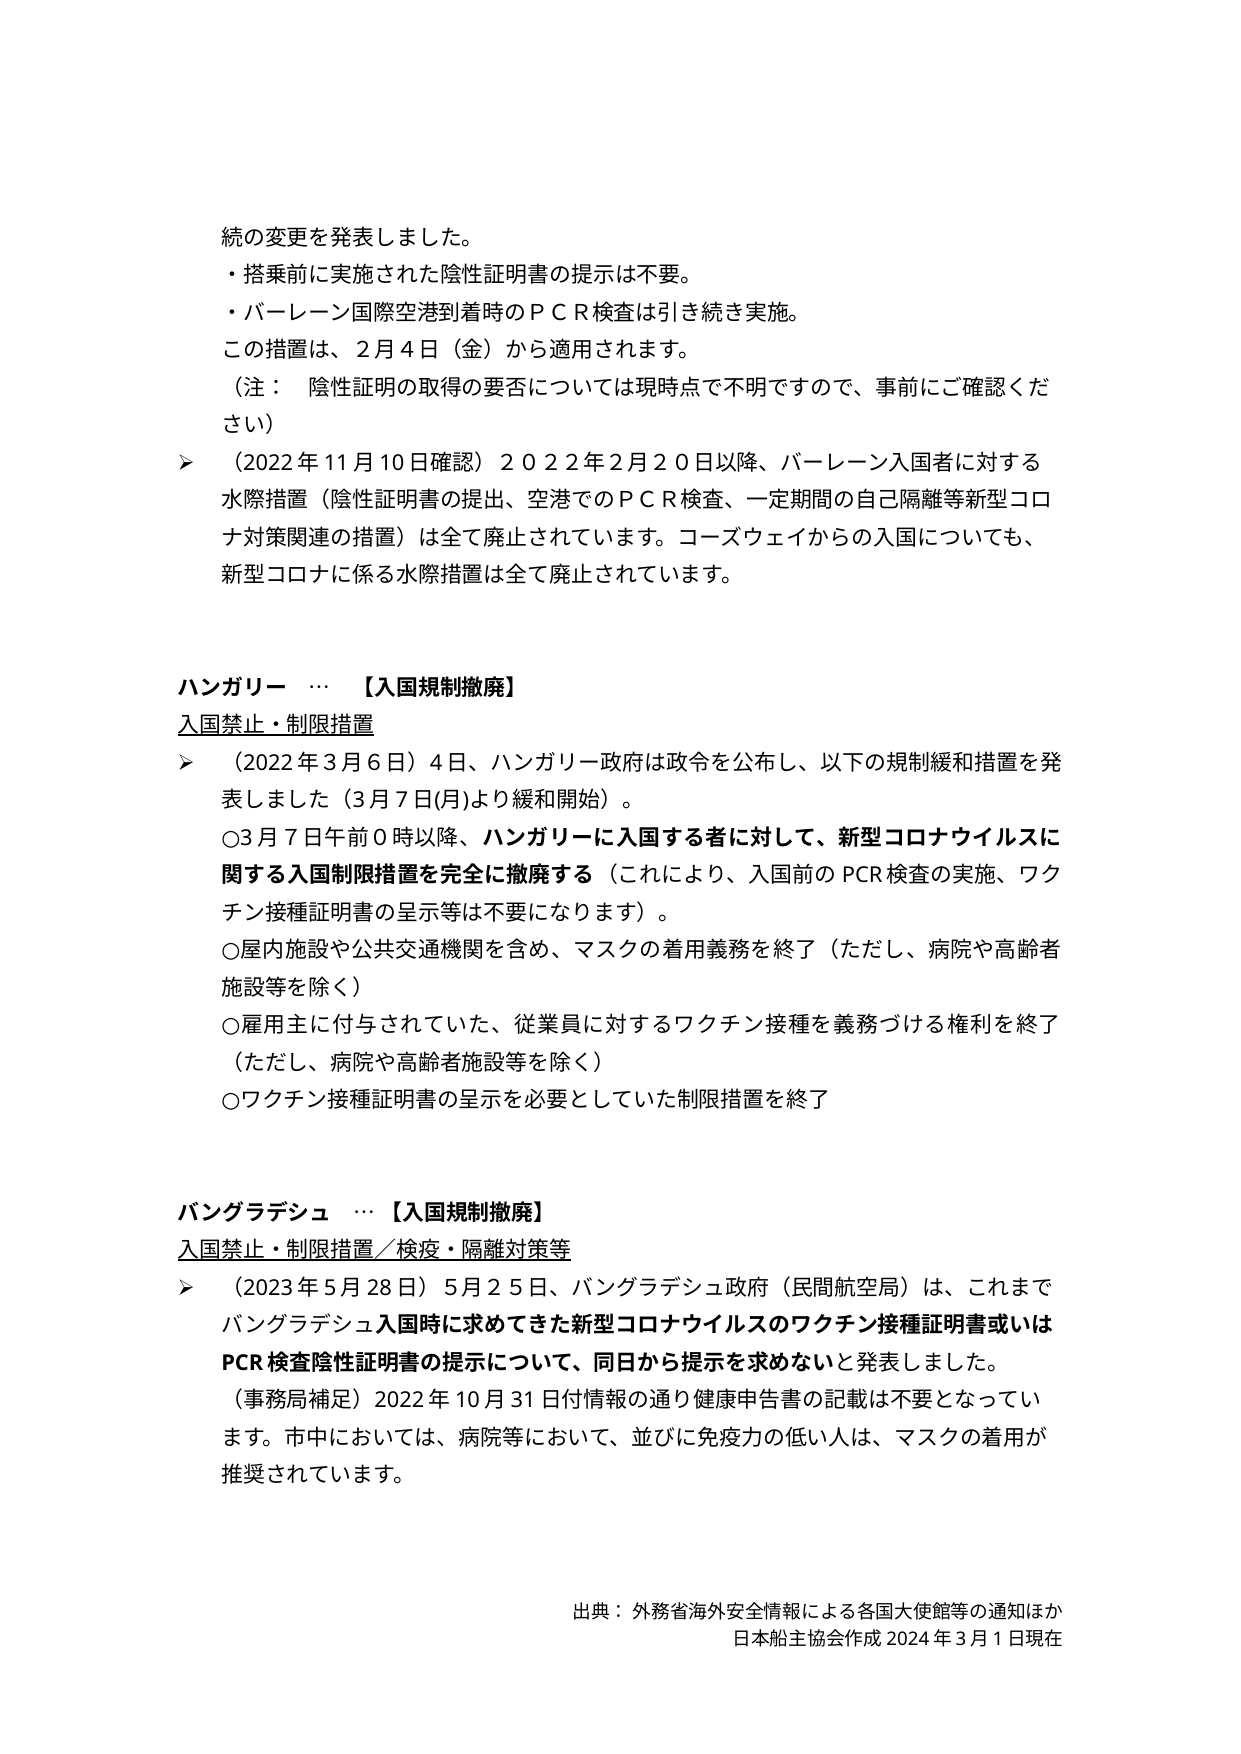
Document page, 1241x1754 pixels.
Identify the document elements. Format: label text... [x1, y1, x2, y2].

list （2022年11月10日確認）２０２２年２月２０日以降、バーレーン入国者に対する水際措置（陰性証明書の提出、空港でのＰＣＲ検査、一定期間の自己隔離等新型コロナ対策関連の措置）は全て廃止されています。コーズウェイからの入国についても、新型コロナに係る水際措置は全て廃止されています。 [177, 442, 1063, 592]
list ○雇用主に付与されていた、従業員に対するワクチン接種を義務づける権利を終了（ただし、病院や高齢者施設等を除く） [221, 1004, 1063, 1079]
list （2022年３月６日）4日、ハンガリー政府は政令を公布し、以下の規制緩和措置を発表しました（3月7日(月)より緩和開始）。 [177, 742, 1063, 817]
text ハンガリー … 【入国規制撤廃】 [177, 667, 1063, 704]
list この措置は、２月４日（金）から適用されます。 [221, 329, 1063, 367]
text 入国禁止・制限措置／検疫・隔離対策等 [177, 1229, 1063, 1267]
list （2023年5月28日）５月２５日、バングラデシュ政府（民間航空局）は、これまでバングラデシュ入国時に求めてきた新型コロナウイルスのワクチン接種証明書或いはPCR検査陰性証明書の提示について、同日から提示を求めないと発表しました。 [177, 1267, 1063, 1379]
text 入国禁止・制限措置 [177, 704, 1063, 742]
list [177, 217, 1063, 254]
list ○屋内施設や公共交通機関を含め、マスクの着用義務を終了（ただし、病院や高齢者施設等を除く） [221, 929, 1063, 1004]
list ○3月７日午前０時以降、ハンガリーに入国する者に対して、新型コロナウイルスに関する入国制限措置を完全に撤廃する（これにより、入国前のPCR検査の実施、ワクチン接種証明書の呈示等は不要になります）。 [221, 817, 1063, 929]
list （事務局補足）2022年10月31日付情報の通り健康申告書の記載は不要となっています。市中においては、病院等において、並びに免疫力の低い人は、マスクの着用が推奨されています。 [221, 1379, 1063, 1492]
text バングラデシュ … 【入国規制撤廃】 [177, 1192, 1063, 1229]
list ・バーレーン国際空港到着時のＰＣＲ検査は引き続き実施。 [221, 292, 1063, 329]
list ○ワクチン接種証明書の呈示を必要としていた制限措置を終了 [221, 1079, 1063, 1117]
list ・搭乗前に実施された陰性証明書の提示は不要。 [221, 254, 1063, 292]
list （注： 陰性証明の取得の要否については現時点で不明ですので、事前にご確認ください） [221, 367, 1063, 442]
